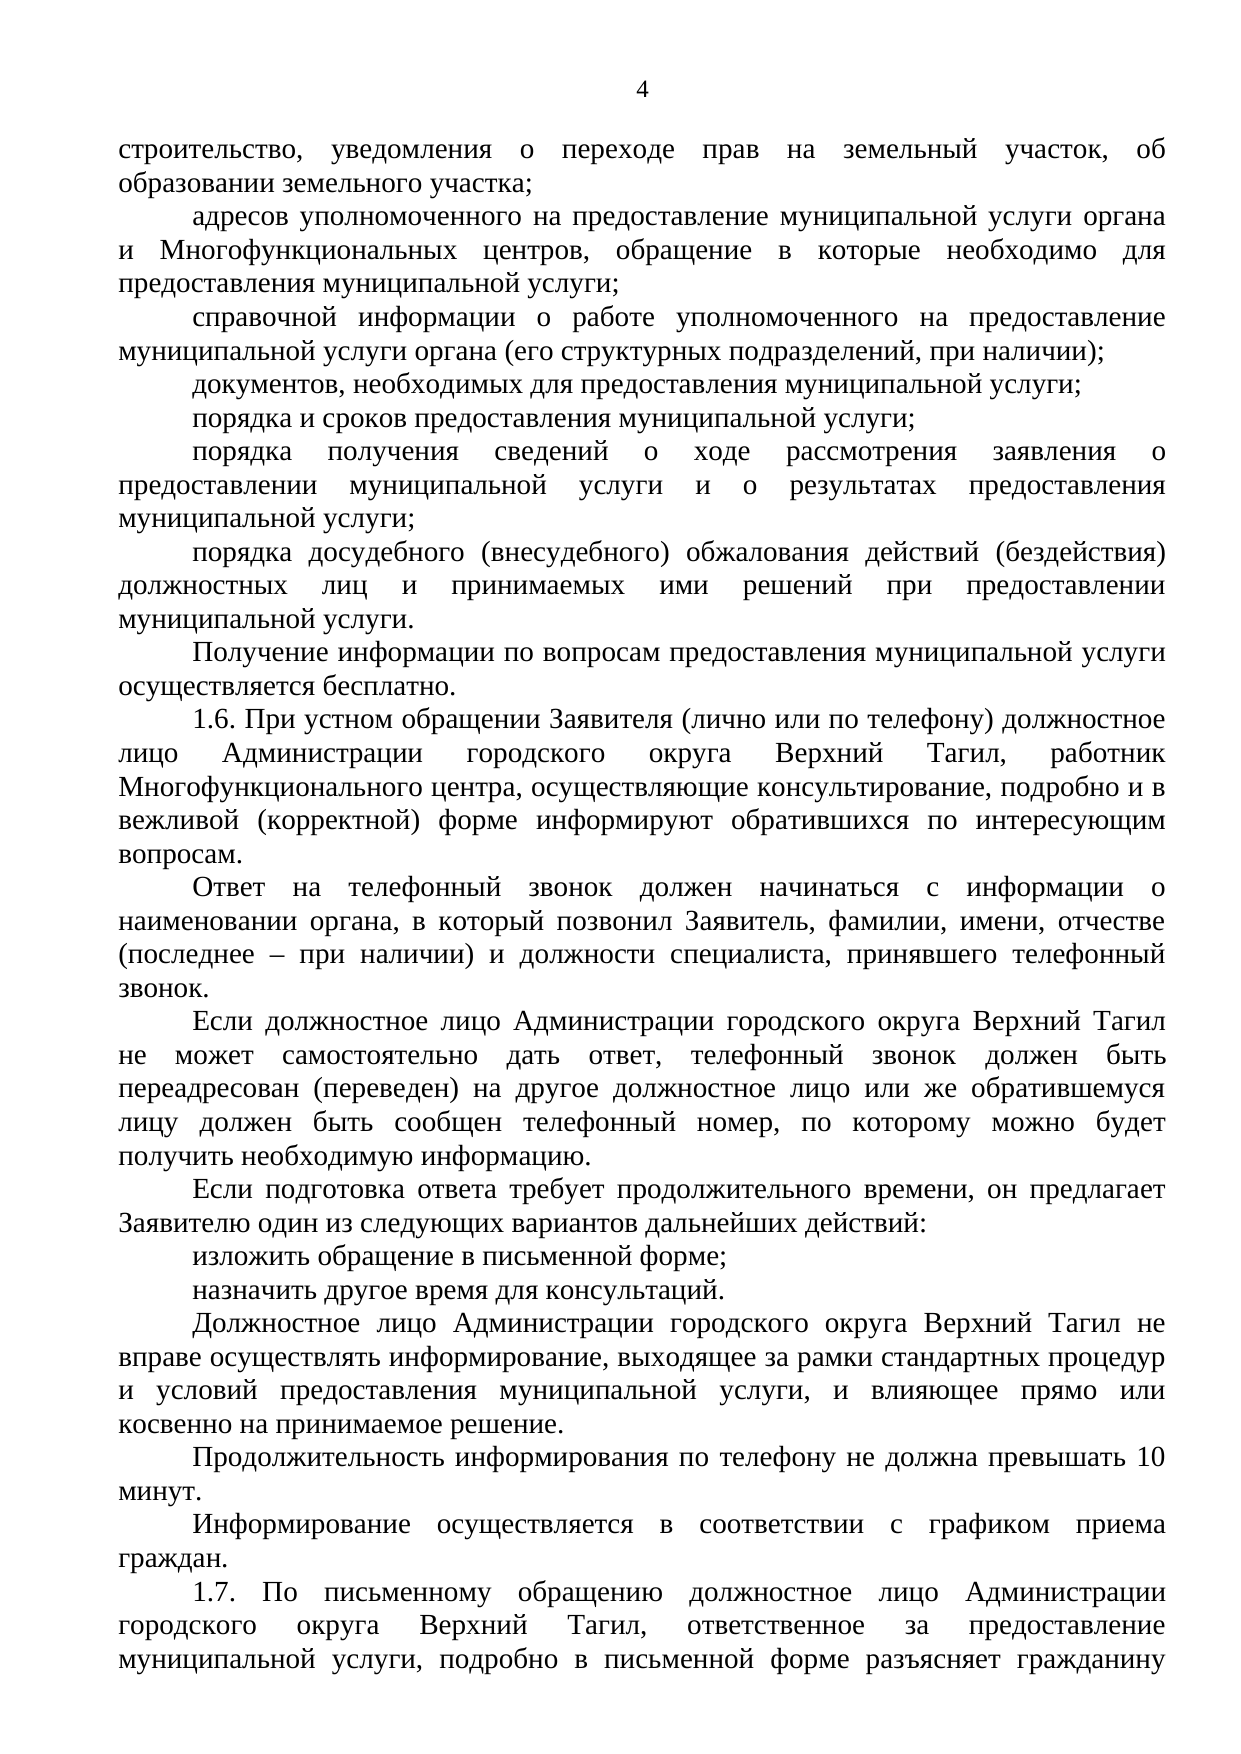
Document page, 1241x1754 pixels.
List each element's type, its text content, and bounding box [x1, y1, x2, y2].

text Получение информации по вопросам предоставления муниципальной услуги осуществляется бесплатно. [118, 634, 1167, 702]
text 1.6. При устном обращении Заявителя (лично или по телефону) должностное лицо Администрации городского округа Верхний Тагил, работник Многофункционального центра, осуществляющие консультирование, подробно и в вежливой (корректной) форме информируют обратившихся по интересующим вопросам. [118, 702, 1167, 869]
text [118, 131, 1167, 198]
text Если должностное лицо Администрации городского округа Верхний Тагил не может самостоятельно дать ответ, телефонный звонок должен быть переадресован (переведен) на другое должностное лицо или же обратившемуся лицу должен быть сообщен телефонный номер, по которому можно будет получить необходимую информацию. [118, 1003, 1167, 1171]
text Должностное лицо Администрации городского округа Верхний Тагил не вправе осуществлять информирование, выходящее за рамки стандартных процедур и условий предоставления муниципальной услуги, и влияющее прямо или косвенно на принимаемое решение. [118, 1305, 1167, 1439]
text порядка получения сведений о ходе рассмотрения заявления о предоставлении муниципальной услуги и о результатах предоставления муниципальной услуги; [118, 433, 1167, 534]
text порядка и сроков предоставления муниципальной услуги; [118, 400, 1167, 433]
text порядка досудебного (внесудебного) обжалования действий (бездействия) должностных лиц и принимаемых ими решений при предоставлении муниципальной услуги. [118, 534, 1167, 634]
text назначить другое время для консультаций. [118, 1272, 1167, 1305]
text Продолжительность информирования по телефону не должна превышать 10 минут. [118, 1439, 1167, 1507]
text Информирование осуществляется в соответствии с графиком приема граждан. [118, 1507, 1167, 1574]
text документов, необходимых для предоставления муниципальной услуги; [118, 366, 1167, 400]
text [118, 1574, 1167, 1674]
text адресов уполномоченного на предоставление муниципальной услуги органа и Многофункциональных центров, обращение в которые необходимо для предоставления муниципальной услуги; [118, 198, 1167, 299]
text изложить обращение в письменной форме; [118, 1238, 1167, 1272]
text справочной информации о работе уполномоченного на предоставление муниципальной услуги органа (его структурных подразделений, при наличии); [118, 299, 1167, 366]
text Ответ на телефонный звонок должен начинаться с информации о наименовании органа, в который позвонил Заявитель, фамилии, имени, отчестве (последнее – при наличии) и должности специалиста, принявшего телефонный звонок. [118, 869, 1167, 1003]
text Если подготовка ответа требует продолжительного времени, он предлагает Заявителю один из следующих вариантов дальнейших действий: [118, 1171, 1167, 1238]
